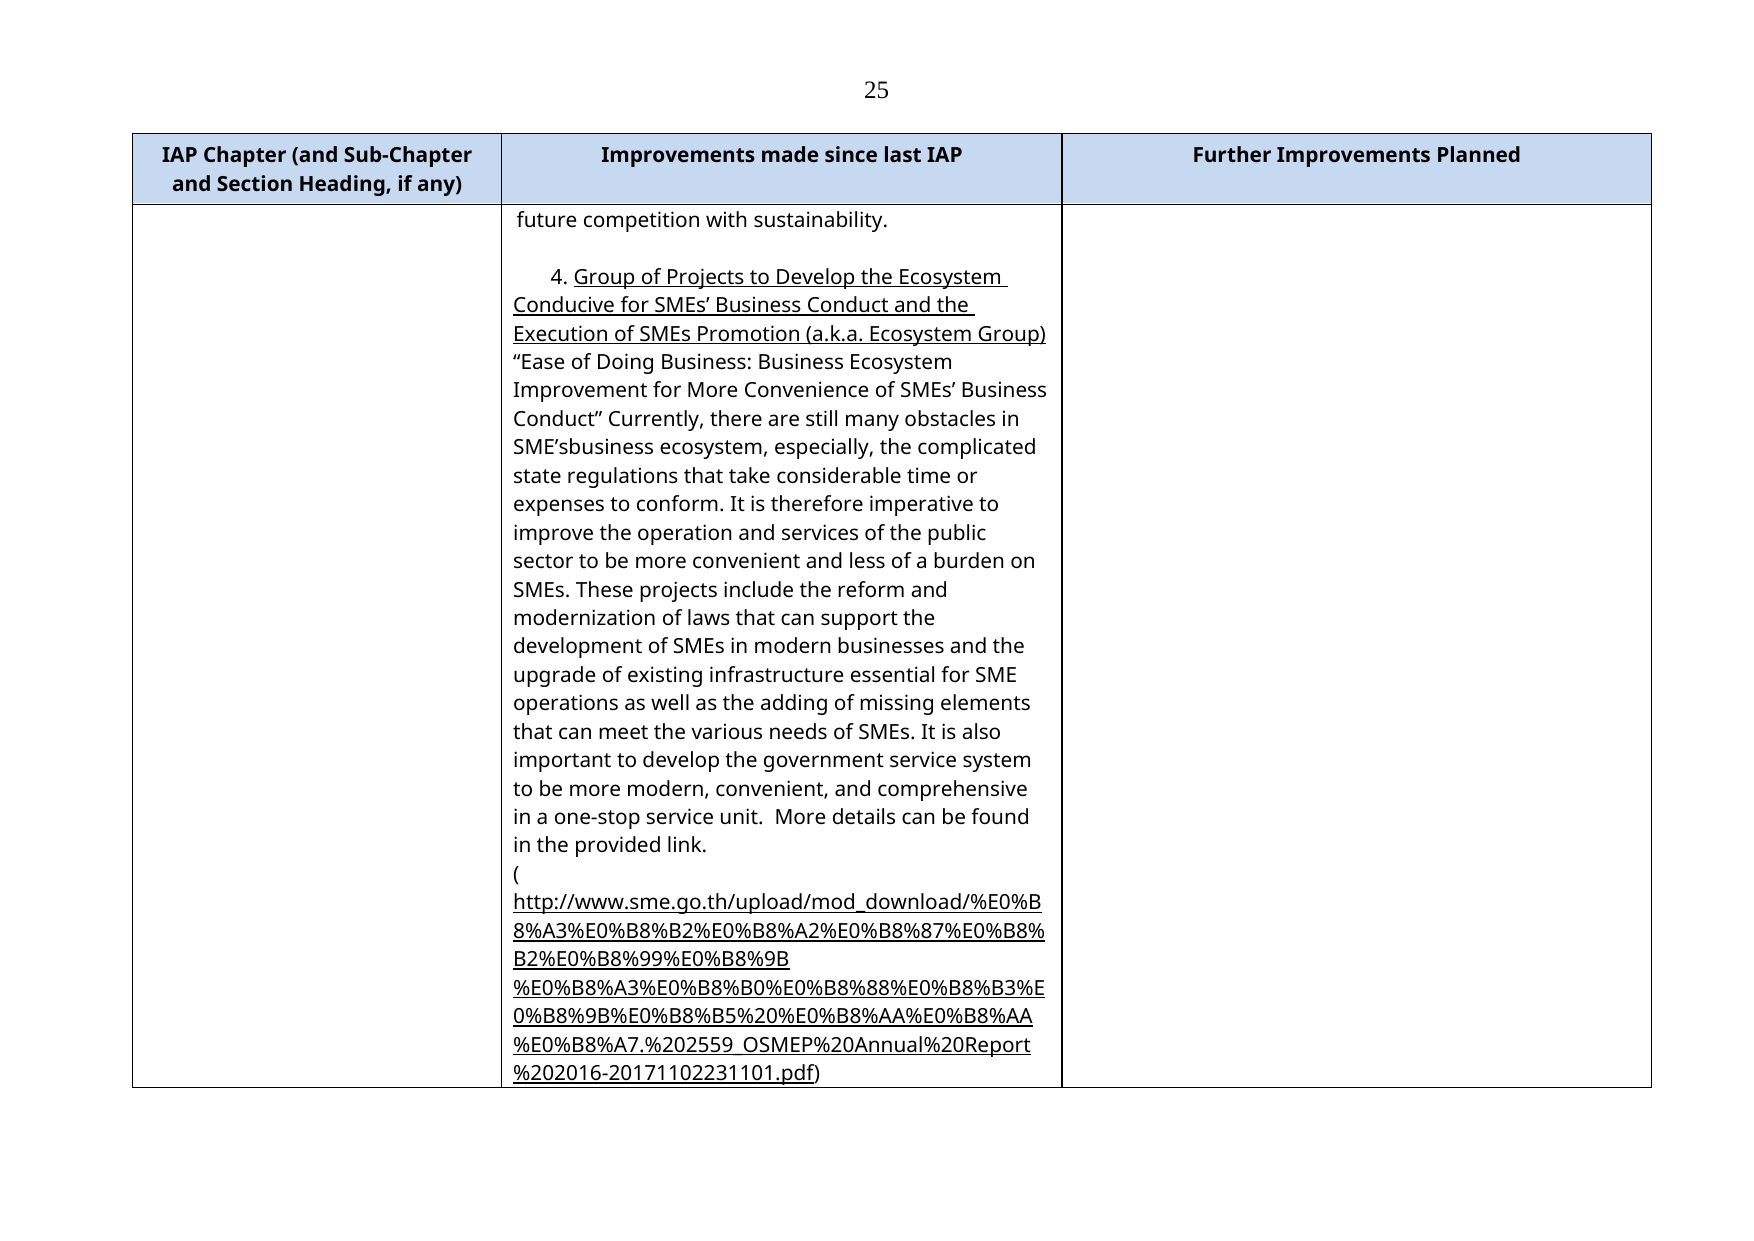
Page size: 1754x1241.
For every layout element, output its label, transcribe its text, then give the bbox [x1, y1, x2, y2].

table_header IAP Chapter (and Sub-Chapter and Section Heading, if any) [133, 134, 501, 203]
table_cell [502, 205, 1061, 1087]
table_header Further Improvements Planned [1063, 134, 1651, 203]
table_cell - [1063, 205, 1651, 1087]
table_header Improvements made since last IAP [502, 134, 1061, 203]
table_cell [133, 205, 501, 1087]
